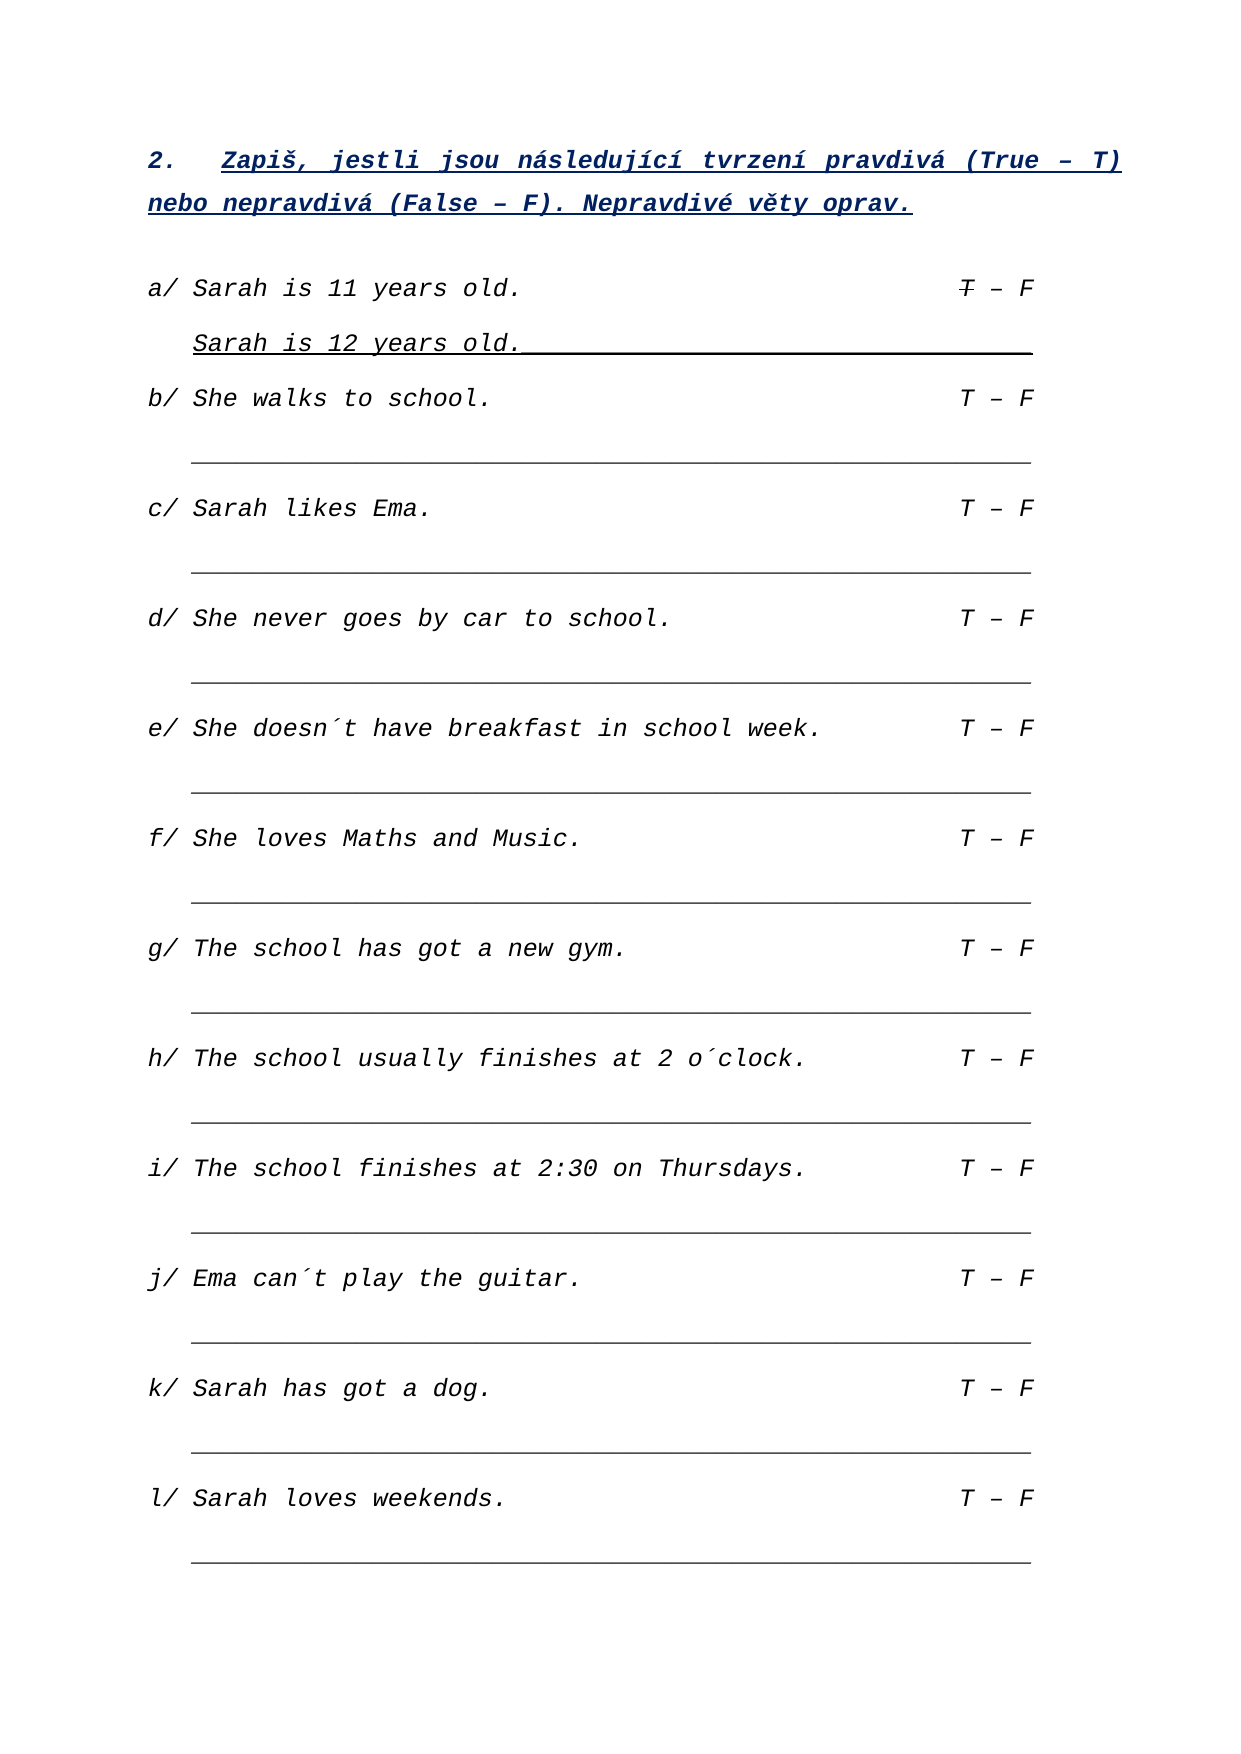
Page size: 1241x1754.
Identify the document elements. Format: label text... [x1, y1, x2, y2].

list ________________________________________________________ [148, 1320, 1122, 1348]
list g/ The school has got a new gym. T – F [148, 935, 1122, 963]
list i/ The school finishes at 2:30 on Thursdays. T – F [148, 1155, 1122, 1183]
list ________________________________________________________ [148, 990, 1122, 1018]
list j/ Ema can´t play the guitar. T – F [148, 1265, 1122, 1293]
list ________________________________________________________ [148, 550, 1122, 578]
list ________________________________________________________ [148, 1100, 1122, 1128]
list a/ Sarah is 11 years old. T – F [148, 275, 1122, 303]
list ________________________________________________________ [148, 660, 1122, 688]
list Zapiš, jestli jsou následující tvrzení pravdivá (True – T) nebo nepravdivá (False – F). Nepravdivé věty oprav. [148, 148, 1122, 218]
list Sarah is 12 years old.__________________________________ [148, 330, 1122, 358]
list ________________________________________________________ [148, 770, 1122, 798]
list ________________________________________________________ [148, 1210, 1122, 1238]
list b/ She walks to school. T – F [148, 385, 1122, 413]
list ________________________________________________________ [148, 1430, 1122, 1458]
list f/ She loves Maths and Music. T – F [148, 825, 1122, 853]
list e/ She doesn´t have breakfast in school week. T – F [148, 715, 1122, 743]
list k/ Sarah has got a dog. T – F [148, 1375, 1122, 1403]
list ________________________________________________________ [148, 1540, 1122, 1568]
list c/ Sarah likes Ema. T – F [148, 495, 1122, 523]
list d/ She never goes by car to school. T – F [148, 605, 1122, 633]
list ________________________________________________________ [148, 880, 1122, 908]
list h/ The school usually finishes at 2 o´clock. T – F [148, 1045, 1122, 1073]
list l/ Sarah loves weekends. T – F [148, 1485, 1122, 1513]
list ________________________________________________________ [148, 440, 1122, 468]
